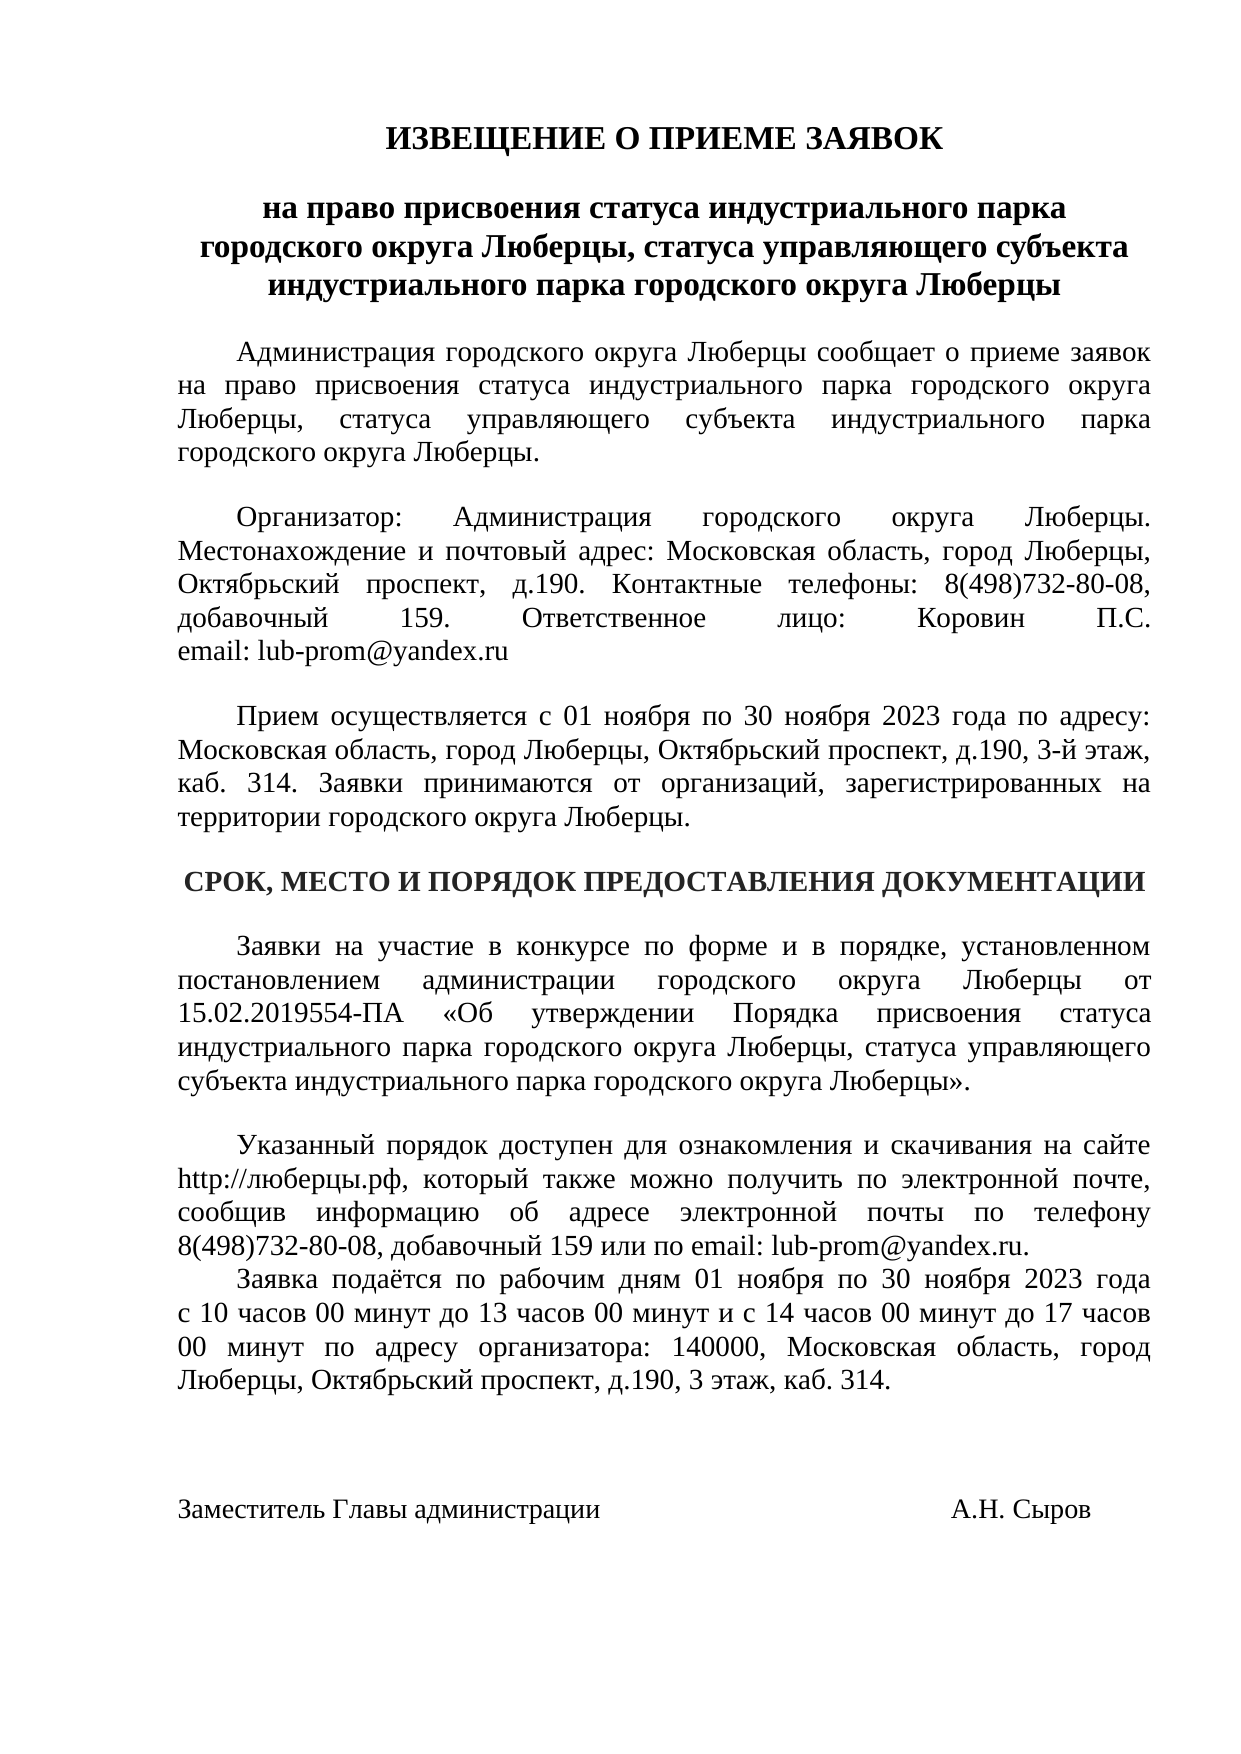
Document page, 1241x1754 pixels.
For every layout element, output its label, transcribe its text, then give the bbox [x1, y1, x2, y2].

text ИЗВЕЩЕНИЕ О ПРИЕМЕ ЗАЯВОК [177, 118, 1152, 156]
text Организатор: Администрация городского округа Люберцы. Местонахождение и почтовый адрес: Московская область, город Люберцы, Октябрьский проспект, д.190. Контактные телефоны: 8(498)732-80-08, добавочный 159. Ответственное лицо: Коровин П.С. еmail: lub-prom@yandex.ru [177, 499, 1152, 667]
text Заявка подаётся по рабочим дням 01 ноября по 30 ноября 2023 года с 10 часов 00 минут до 13 часов 00 минут и с 14 часов 00 минут до 17 часов 00 минут по адресу организатора: 140000, Московская область, город Люберцы, Октябрьский проспект, д.190, 3 этаж, каб. 314. [177, 1262, 1152, 1396]
text Указанный порядок доступен для ознакомления и скачивания на сайте http://люберцы.рф, который также можно получить по электронной почте, сообщив информацию об адресе электронной почты по телефону 8(498)732-80-08, добавочный 159 или по email: lub-prom@yandex.ru. [177, 1127, 1152, 1262]
text Заместитель Главы администрации А.Н. Сыров [177, 1492, 1152, 1524]
text СРОК, МЕСТО И ПОРЯДОК ПРЕДОСТАВЛЕНИЯ ДОКУМЕНТАЦИИ [177, 864, 1152, 897]
text Заявки на участие в конкурсе по форме и в порядке, установленном постановлением администрации городского округа Люберцы от 15.02.2019554-ПА «Об утверждении Порядка присвоения статуса индустриального парка городского округа Люберцы, статуса управляющего субъекта индустриального парка городского округа Люберцы». [177, 928, 1152, 1096]
text Прием осуществляется с 01 ноября по 30 ноября 2023 года по адресу: Московская область, город Люберцы, Октябрьский проспект, д.190, 3-й этаж, каб. 314. Заявки принимаются от организаций, зарегистрированных на территории городского округа Люберцы. [177, 698, 1152, 832]
text на право присвоения статуса индустриального парка городского округа Люберцы, статуса управляющего субъекта индустриального парка городского округа Люберцы [177, 188, 1152, 303]
text Администрация городского округа Люберцы сообщает о приеме заявок на право присвоения статуса индустриального парка городского округа Люберцы, статуса управляющего субъекта индустриального парка городского округа Люберцы. [177, 334, 1152, 468]
